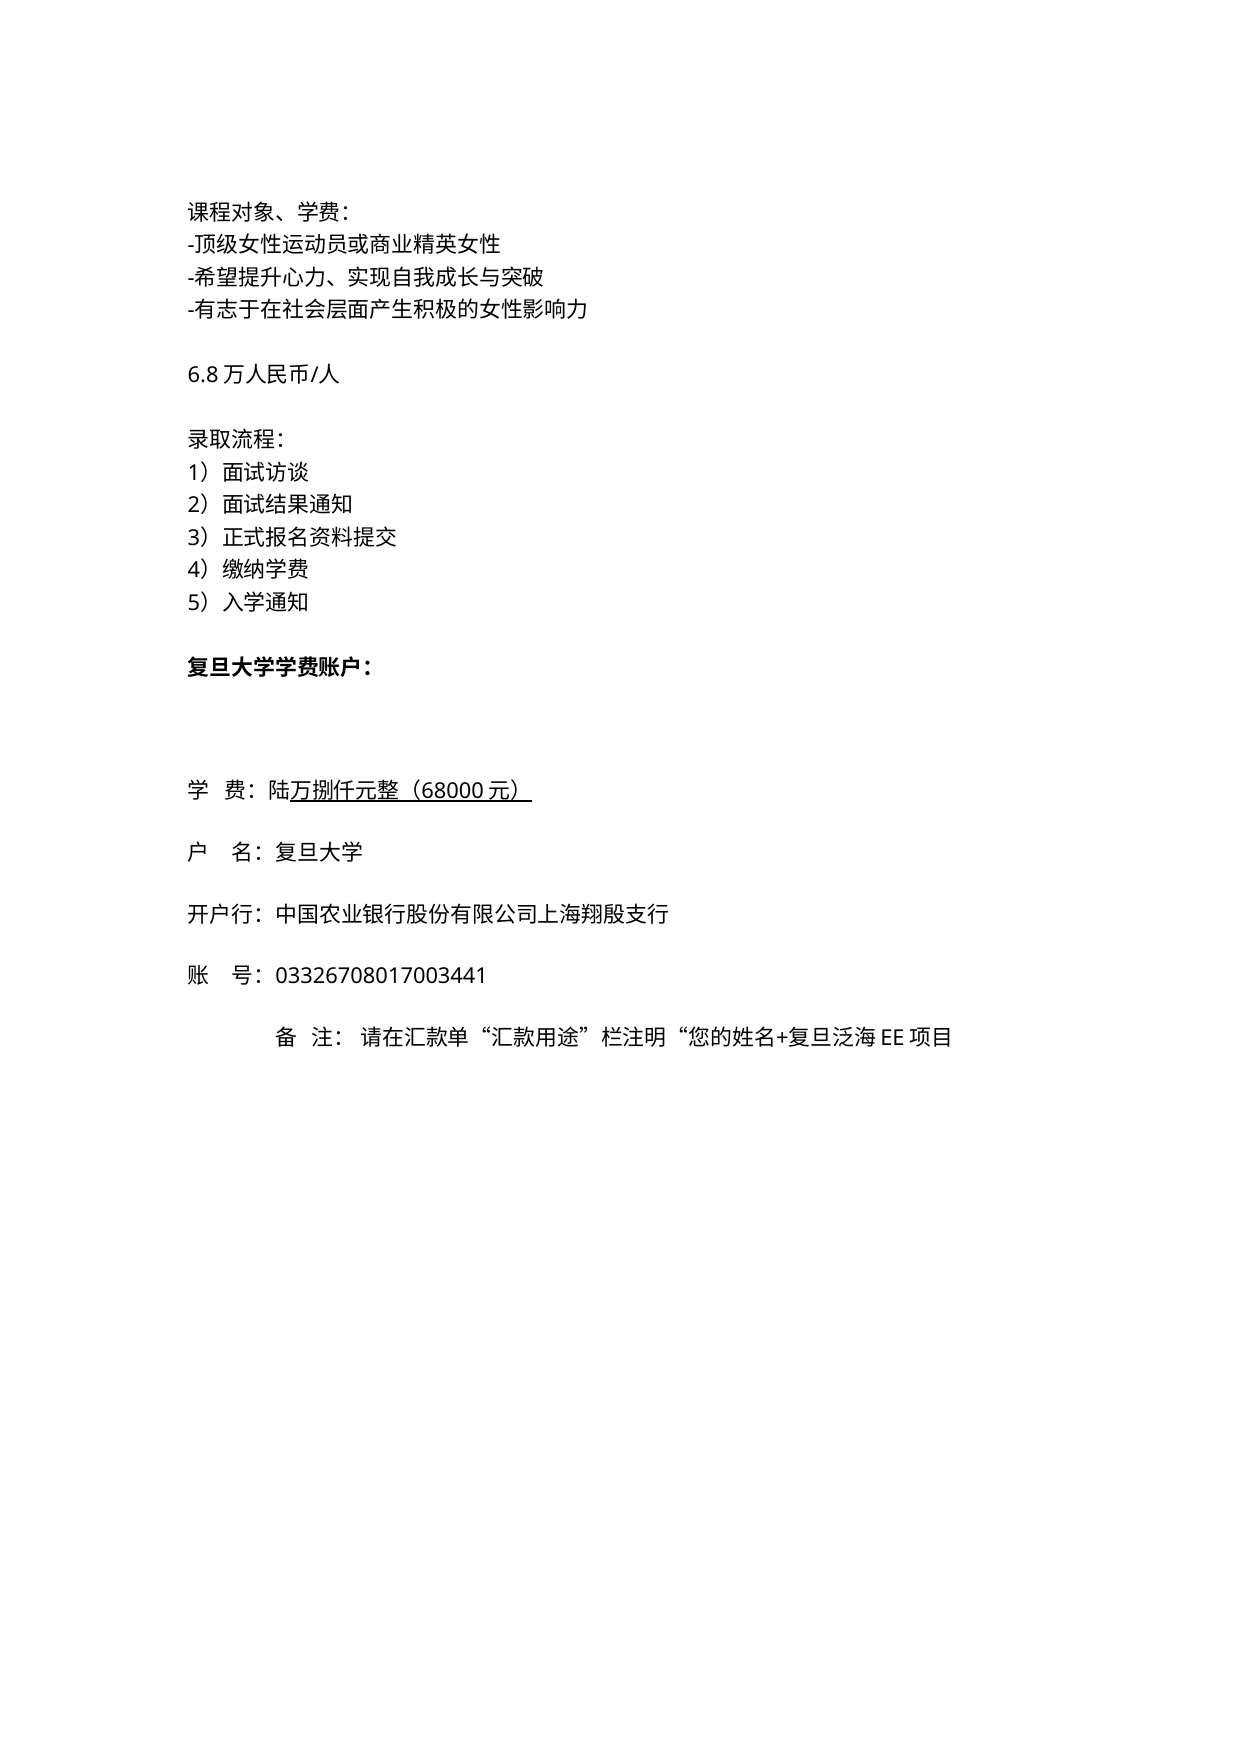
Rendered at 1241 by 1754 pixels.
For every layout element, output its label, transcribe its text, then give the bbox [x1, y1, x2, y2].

text 6.8万人民币/人 [187, 357, 1053, 389]
text 录取流程： [187, 422, 1053, 454]
text 5）入学通知 [187, 584, 1053, 617]
text 复旦大学学费账户： [187, 649, 1053, 682]
text -顶级女性运动员或商业精英女性 [187, 227, 1053, 259]
text 课程对象、学费： [187, 194, 1053, 227]
text 学 费：陆万捌仟元整（68000元） [188, 773, 1053, 805]
text 3）正式报名资料提交 [187, 519, 1053, 552]
text 4）缴纳学费 [187, 552, 1053, 584]
text 1）面试访谈 [187, 454, 1053, 487]
text 账 号：03326708017003441 [188, 958, 1053, 990]
text 开户行：中国农业银行股份有限公司上海翔殷支行 [188, 896, 1053, 929]
text -有志于在社会层面产生积极的女性影响力 [187, 292, 1053, 324]
text 2）面试结果通知 [187, 487, 1053, 519]
text 备 注： 请在汇款单“汇款用途”栏注明“您的姓名+复旦泛海EE项目 [187, 1019, 1053, 1052]
text 户 名：复旦大学 [188, 834, 1053, 867]
text -希望提升心力、实现自我成长与突破 [187, 259, 1053, 292]
